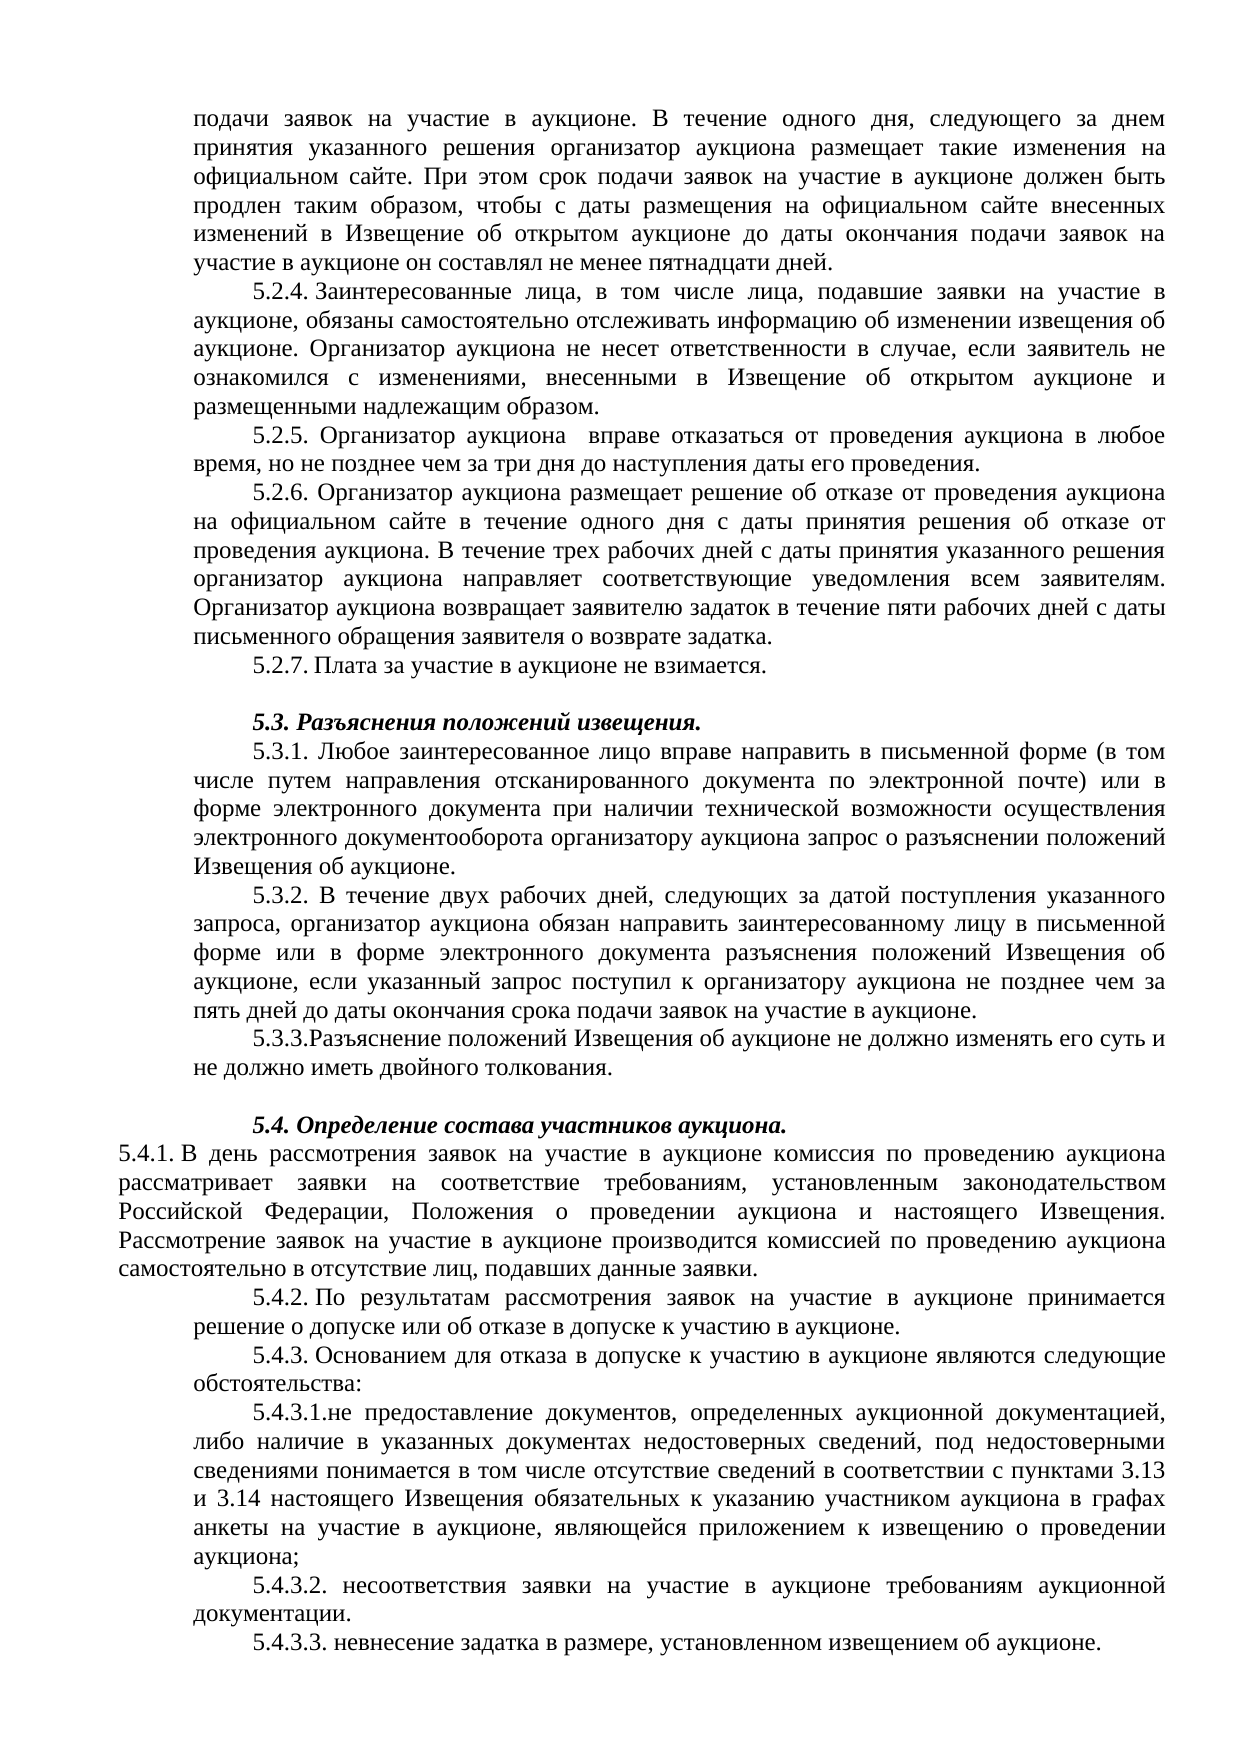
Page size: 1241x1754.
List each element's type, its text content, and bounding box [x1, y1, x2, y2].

text 5.2.7. Плата за участие в аукционе не взимается. [193, 650, 1167, 678]
text 5.2.6. Организатор аукциона размещает решение об отказе от проведения аукциона на официальном сайте в течение одного дня с даты принятия решения об отказе от проведения аукциона. В течение трех рабочих дней с даты принятия указанного решения организатор аукциона направляет соответствующие уведомления всем заявителям. Организатор аукциона возвращает заявителю задаток в течение пяти рабочих дней с даты письменного обращения заявителя о возврате задатка. [193, 477, 1167, 650]
text 5.4.3.1.не предоставление документов, определенных аукционной документацией, либо наличие в указанных документах недостоверных сведений, под недостоверными сведениями понимается в том числе отсутствие сведений в соответствии с пунктами 3.13 и 3.14 настоящего Извещения обязательных к указанию участником аукциона в графах анкеты на участие в аукционе, являющейся приложением к извещению о проведении аукциона; [193, 1397, 1167, 1570]
text 5.4.3. Основанием для отказа в допуске к участию в аукционе являются следующие обстоятельства: [193, 1340, 1167, 1397]
text 5.3.3.Разъяснение положений Извещения об аукционе не должно изменять его суть и не должно иметь двойного толкования. [193, 1023, 1167, 1081]
text 5.4.2. По результатам рассмотрения заявок на участие в аукционе принимается решение о допуске или об отказе в допуске к участию в аукционе. [193, 1282, 1167, 1340]
text 5.3.2. В течение двух рабочих дней, следующих за датой поступления указанного запроса, организатор аукциона обязан направить заинтересованному лицу в письменной форме или в форме электронного документа разъяснения положений Извещения об аукционе, если указанный запрос поступил к организатору аукциона не позднее чем за пять дней до даты окончания срока подачи заявок на участие в аукционе. [193, 880, 1167, 1023]
text 5.2.5. Организатор аукциона вправе отказаться от проведения аукциона в любое время, но не позднее чем за три дня до наступления даты его проведения. [193, 420, 1167, 477]
text 5.4.3.3. невнесение задатка в размере, установленном извещением об аукционе. [193, 1627, 1167, 1656]
text 5.3.1. Любое заинтересованное лицо вправе направить в письменной форме (в том числе путем направления отсканированного документа по электронной почте) или в форме электронного документа при наличии технической возможности осуществления электронного документооборота организатору аукциона запрос о разъяснении положений Извещения об аукционе. [193, 736, 1167, 880]
text 5.4.3.2. несоответствия заявки на участие в аукционе требованиям аукционной документации. [193, 1570, 1167, 1627]
text 5.2.4. Заинтересованные лица, в том числе лица, подавшие заявки на участие в аукционе, обязаны самостоятельно отслеживать информацию об изменении извещения об аукционе. Организатор аукциона не несет ответственности в случае, если заявитель не ознакомился с изменениями, внесенными в Извещение об открытом аукционе и размещенными надлежащим образом. [193, 276, 1167, 420]
text 5.4.1. В день рассмотрения заявок на участие в аукционе комиссия по проведению аукциона рассматривает заявки на соответствие требованиям, установленным законодательством Российской Федерации, Положения о проведении аукциона и настоящего Извещения. Рассмотрение заявок на участие в аукционе производится комиссией по проведению аукциона самостоятельно в отсутствие лиц, подавших данные заявки. [118, 1138, 1167, 1282]
text 5.4. Определение состава участников аукциона. [193, 1110, 1167, 1138]
text 5.3. Разъяснения положений извещения. [193, 707, 1167, 736]
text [193, 103, 1167, 276]
